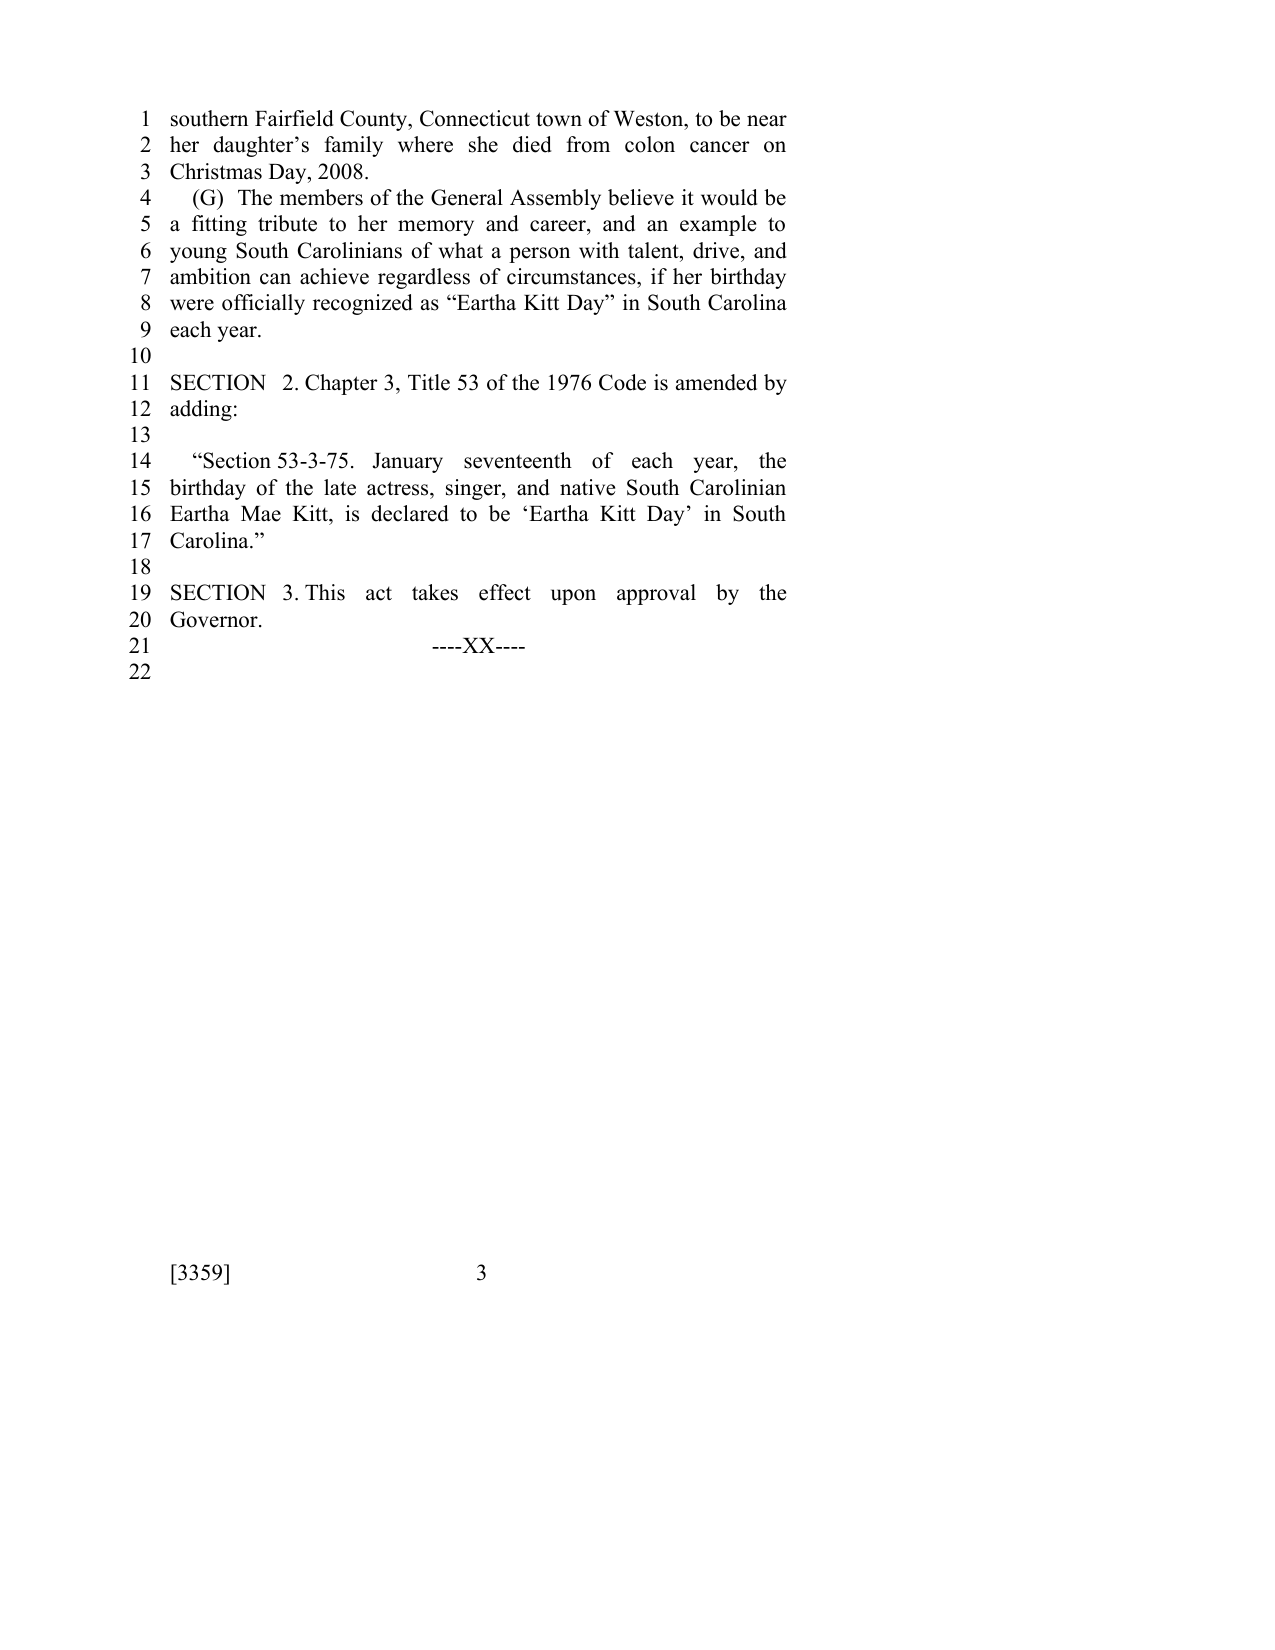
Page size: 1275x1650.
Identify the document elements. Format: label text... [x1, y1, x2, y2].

text ----XX---- [169, 632, 787, 658]
text “Section 53-3-75. January seventeenth of each year, the birthday of the late actress, singer, and native South Carolinian Eartha Mae Kitt, is declared to be ‘Eartha Kitt Day’ in South Carolina.” [169, 448, 787, 553]
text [169, 105, 787, 184]
text SECTION 2. Chapter 3, Title 53 of the 1976 Code is amended by adding: [169, 368, 787, 421]
text SECTION 3. This act takes effect upon approval by the Governor. [169, 579, 787, 632]
text (G) The members of the General Assembly believe it would be a fitting tribute to her memory and career, and an example to young South Carolinians of what a person with talent, drive, and ambition can achieve regardless of circumstances, if her birthday were officially recognized as “Eartha Kitt Day” in South Carolina each year. [169, 184, 787, 342]
